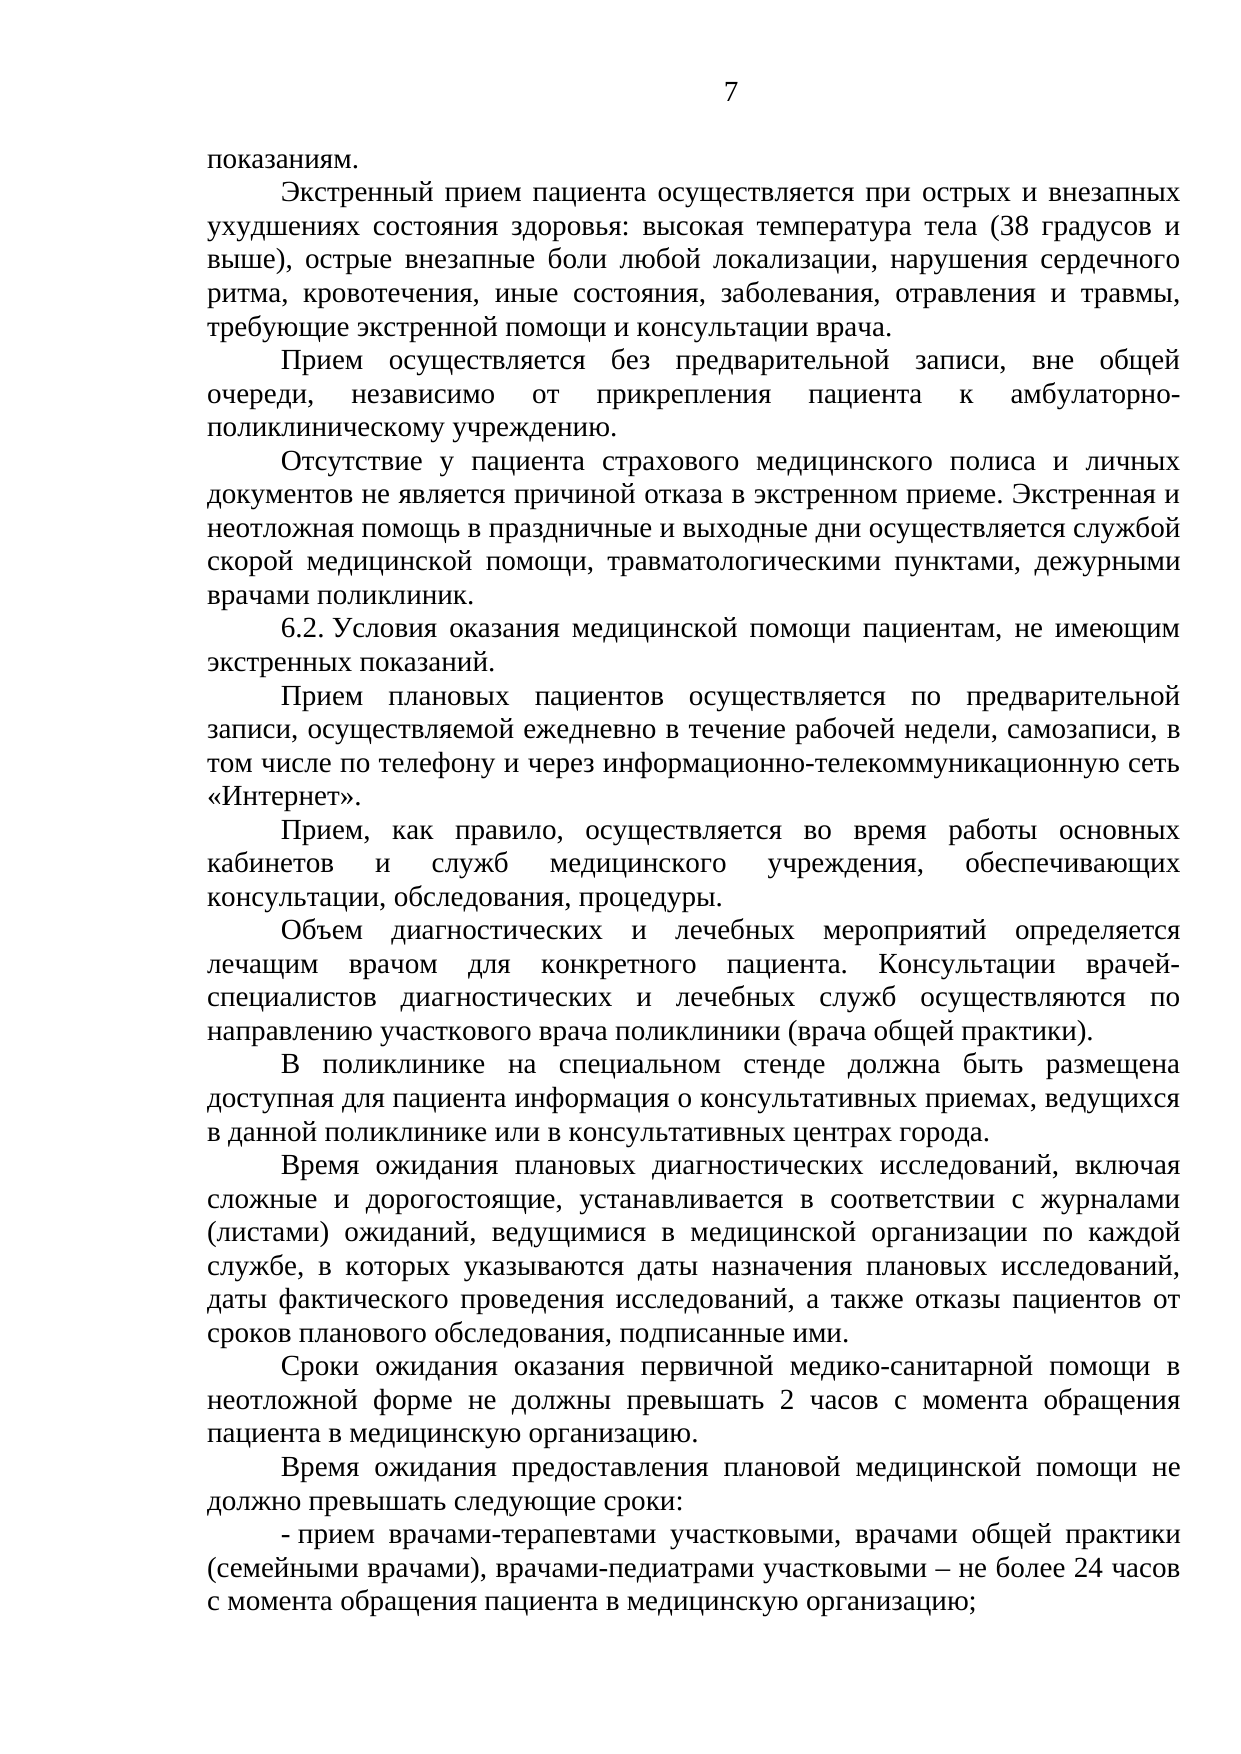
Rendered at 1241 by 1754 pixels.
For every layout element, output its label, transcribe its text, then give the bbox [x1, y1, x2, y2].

text Прием плановых пациентов осуществляется по предварительной записи, осуществляемой ежедневно в течение рабочей недели, самозаписи, в том числе по телефону и через информационно-телекоммуникационную сеть «Интернет». [207, 678, 1181, 812]
text В поликлинике на специальном стенде должна быть размещена доступная для пациента информация о консультативных приемах, ведущихся в данной поликлинике или в консультативных центрах города. [207, 1047, 1181, 1147]
text Объем диагностических и лечебных мероприятий определяется лечащим врачом для конкретного пациента. Консультации врачей-специалистов диагностических и лечебных служб осуществляются по направлению участкового врача поликлиники (врача общей практики). [207, 912, 1181, 1047]
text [207, 141, 1181, 174]
text Экстренный прием пациента осуществляется при острых и внезапных ухудшениях состояния здоровья: высокая температура тела (38 градусов и выше), острые внезапные боли любой локализации, нарушения сердечного ритма, кровотечения, иные состояния, заболевания, отравления и травмы, требующие экстренной помощи и консультации врача. [207, 174, 1181, 342]
text Время ожидания плановых диагностических исследований, включая сложные и дорогостоящие, устанавливается в соответствии с журналами (листами) ожиданий, ведущимися в медицинской организации по каждой службе, в которых указываются даты назначения плановых исследований, даты фактического проведения исследований, а также отказы пациентов от сроков планового обследования, подписанные ими. [207, 1147, 1181, 1348]
text Сроки ожидания оказания первичной медико-санитарной помощи в неотложной форме не должны превышать 2 часов с момента обращения пациента в медицинскую организацию. [207, 1348, 1181, 1449]
text Время ожидания предоставления плановой медицинской помощи не должно превышать следующие сроки: [207, 1449, 1181, 1516]
text Отсутствие у пациента страхового медицинского полиса и личных документов не является причиной отказа в экстренном приеме. Экстренная и неотложная помощь в праздничные и выходные дни осуществляется службой скорой медицинской помощи, травматологическими пунктами, дежурными врачами поликлиник. [207, 443, 1181, 611]
text - прием врачами-терапевтами участковыми, врачами общей практики (семейными врачами), врачами-педиатрами участковыми – не более 24 часов с момента обращения пациента в медицинскую организацию; [207, 1516, 1181, 1617]
text Прием, как правило, осуществляется во время работы основных кабинетов и служб медицинского учреждения, обеспечивающих консультации, обследования, процедуры. [207, 812, 1181, 912]
text Прием осуществляется без предварительной записи, вне общей очереди, независимо от прикрепления пациента к амбулаторно-поликлиническому учреждению. [207, 342, 1181, 443]
text 6.2. Условия оказания медицинской помощи пациентам, не имеющим экстренных показаний. [207, 611, 1181, 678]
